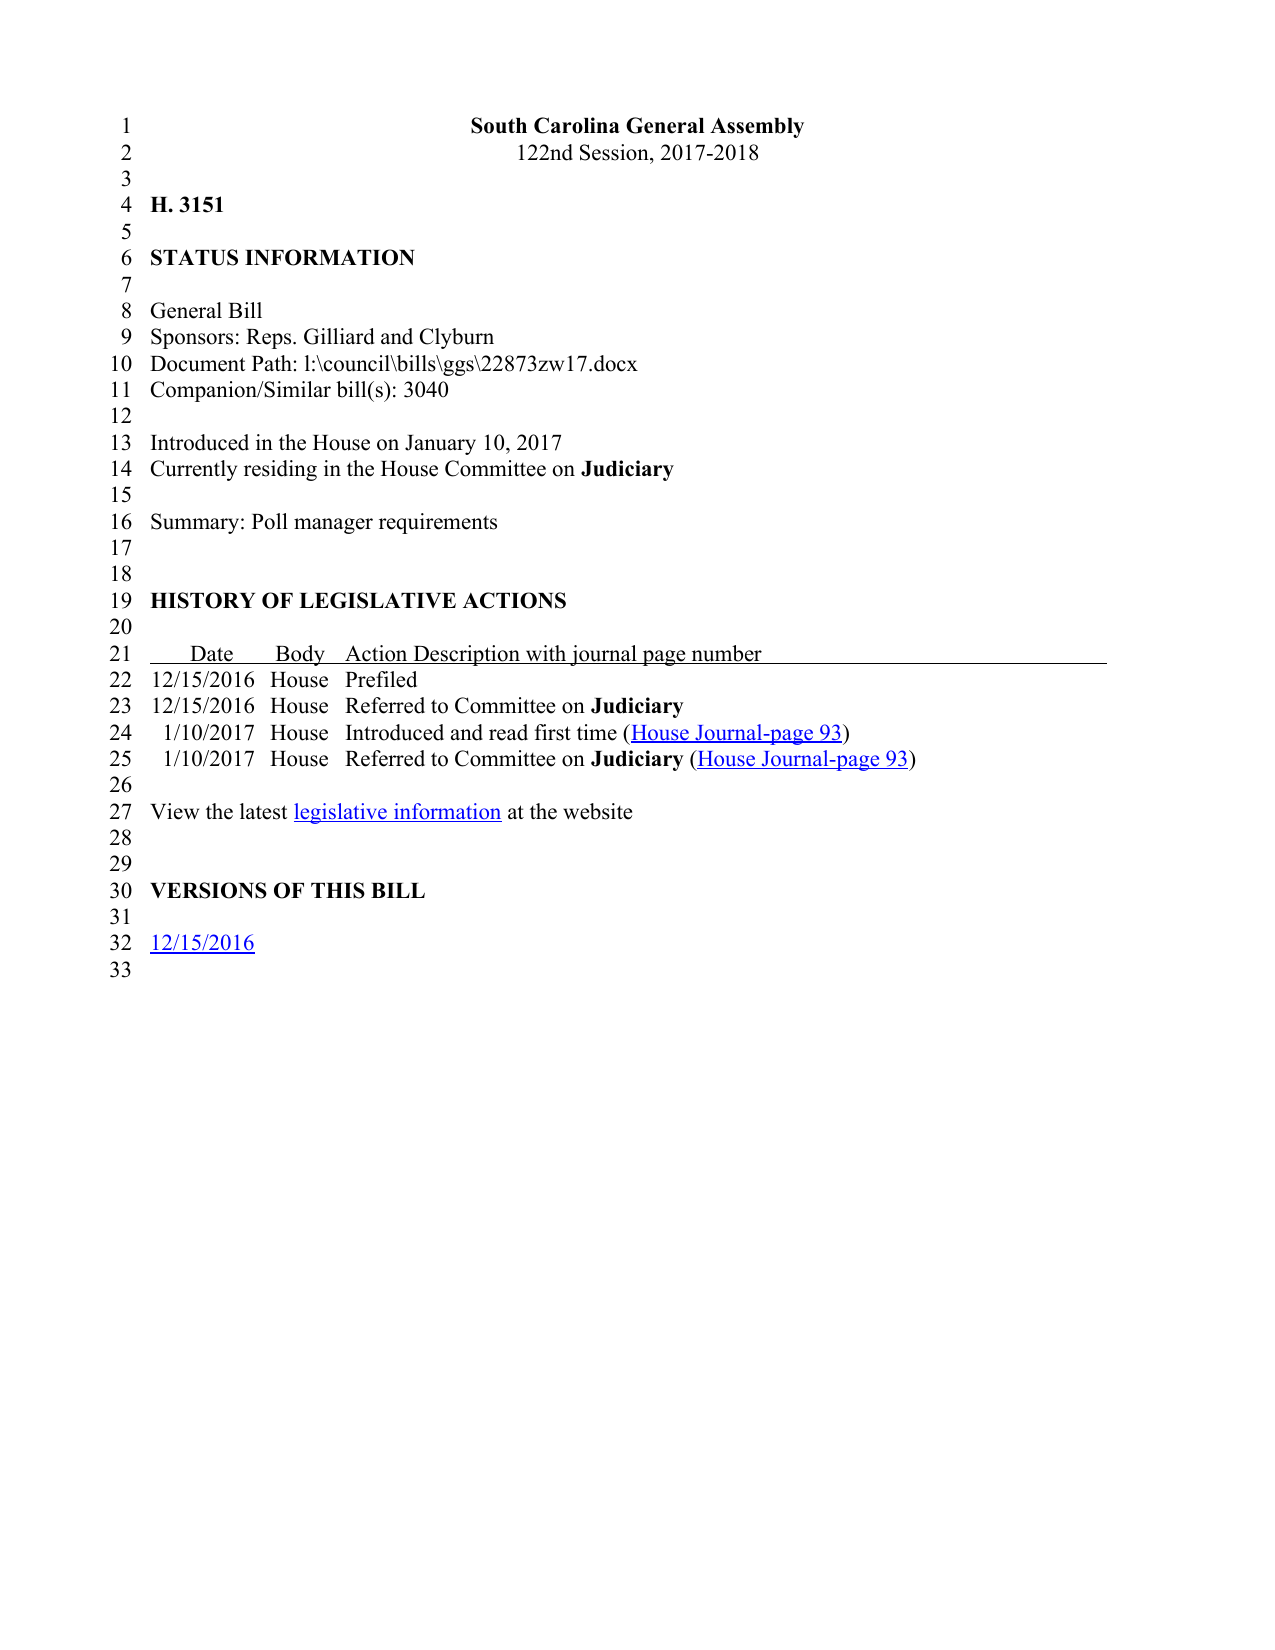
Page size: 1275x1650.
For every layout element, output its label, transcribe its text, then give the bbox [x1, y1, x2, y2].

text Document Path: l:\council\bills\ggs\22873zw17.docx [150, 350, 1125, 376]
text Currently residing in the House Committee on Judiciary [150, 455, 1125, 481]
text H. 3151 [150, 192, 1125, 218]
text 1/10/2017 House Introduced and read first time (House Journal-page 93) [150, 719, 1125, 745]
text VERSIONS OF THIS BILL [150, 877, 1125, 903]
text 122nd Session, 2017-2018 [150, 139, 1125, 165]
text View the latest legislative information at the website [150, 798, 1125, 824]
text Companion/Similar bill(s): 3040 [150, 376, 1125, 402]
text 12/15/2016 House Referred to Committee on Judiciary [150, 692, 1125, 719]
text Date Body Action Description with journal page number [150, 639, 1125, 666]
text 1/10/2017 House Referred to Committee on Judiciary (House Journal-page 93) [150, 745, 1125, 771]
text South Carolina General Assembly [150, 112, 1125, 139]
text HISTORY OF LEGISLATIVE ACTIONS [150, 587, 1125, 613]
text Introduced in the House on January 10, 2017 [150, 429, 1125, 455]
text STATUS INFORMATION [150, 244, 1125, 271]
text 12/15/2016 [150, 929, 1125, 956]
text Summary: Poll manager requirements [150, 508, 1125, 534]
text 12/15/2016 House Prefiled [150, 666, 1125, 692]
text General Bill [150, 297, 1125, 323]
text Sponsors: Reps. Gilliard and Clyburn [150, 323, 1125, 350]
